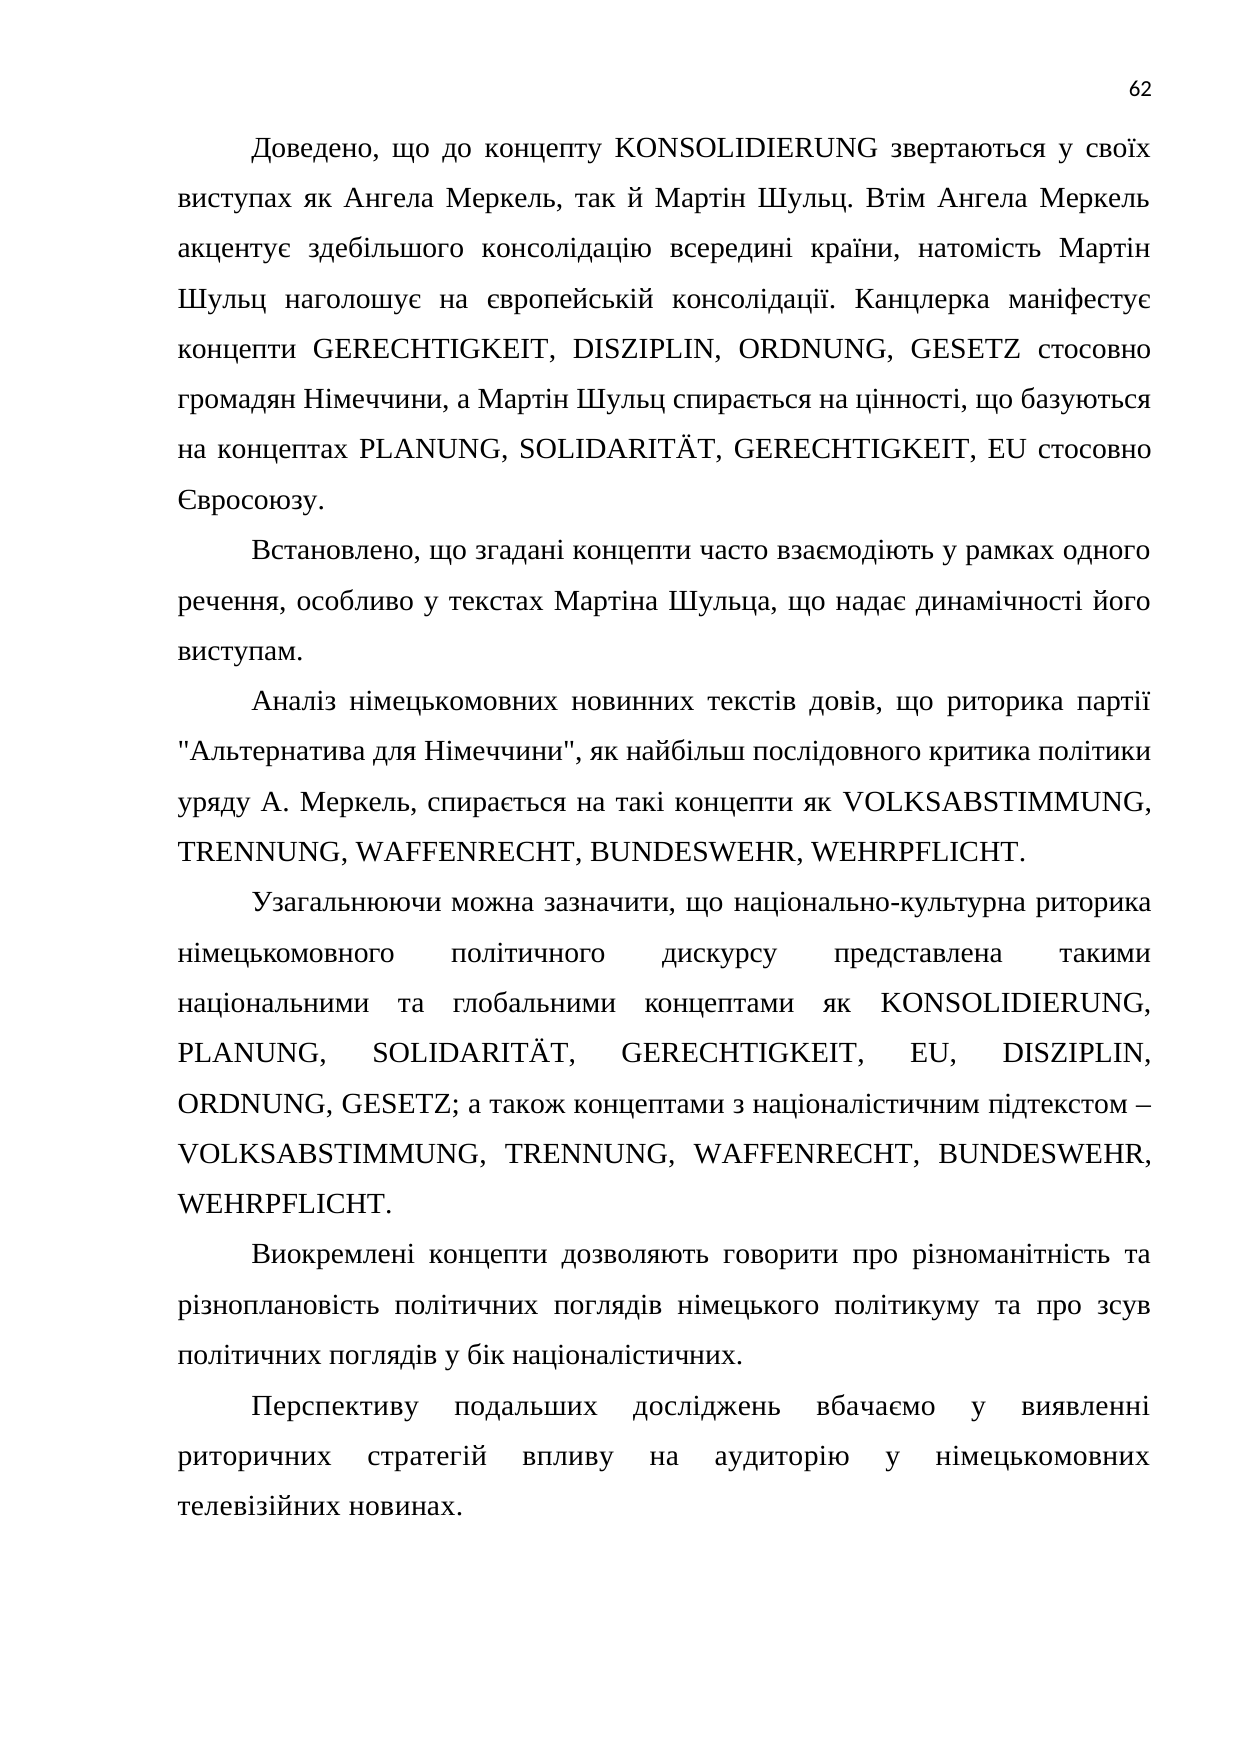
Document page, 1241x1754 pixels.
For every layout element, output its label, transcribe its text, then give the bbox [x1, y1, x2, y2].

text Узагальнюючи можна зазначити, що національно-культурна риторика німецькомовного політичного дискурсу представлена такими національними та глобальними концептами як KONSOLIDIERUNG, PLANUNG, SOLIDARITÄT, GERECHTIGKEIT, EU, DISZIPLIN, ORDNUNG, GESETZ; а також концептами з націоналістичним підтекстом – VOLKSABSTIMMUNG, TRENNUNG, WAFFENRECHT, BUNDESWEHR, WEHRPFLICHT. [177, 884, 1152, 1220]
text Перспективу подальших досліджень вбачаємо у виявленні риторичних стратегій впливу на аудиторію у німецькомовних телевізійних новинах. [177, 1388, 1152, 1522]
text Аналіз німецькомовних новинних текстів довів, що риторика партії "Альтернатива для Німеччини", як найбільш послідовного критика політики уряду А. Меркель, спирається на такі концепти як VOLKSABSTIMMUNG, TRENNUNG, WAFFENRECHT, BUNDESWEHR, WEHRPFLICHT. [177, 683, 1152, 868]
text Виокремлені концепти дозволяють говорити про різноманітність та різноплановість політичних поглядів німецького політикуму та про зсув політичних поглядів у бік націоналістичних. [177, 1237, 1152, 1371]
text Доведено, що до концепту KONSOLIDIERUNG звертаються у своїх виступах як Ангела Меркель, так й Мартін Шульц. Втім Ангела Меркель акцентує здебільшого консолідацію всередині країни, натомість Мартін Шульц наголошує на європейській консолідації. Канцлерка маніфестує концепти GERECHTIGKEIT, DISZIPLIN, ORDNUNG, GESETZ стосовно громадян Німеччини, а Мартін Шульц спирається на цінності, що базуються на концептах PLANUNG, SOLIDARITÄT, GERECHTIGKEIT, EU стосовно Євросоюзу. [177, 130, 1152, 516]
text Встановлено, що згадані концепти часто взаємодіють у рамках одного речення, особливо у текстах Мартіна Шульца, що надає динамічності його виступам. [177, 532, 1152, 666]
